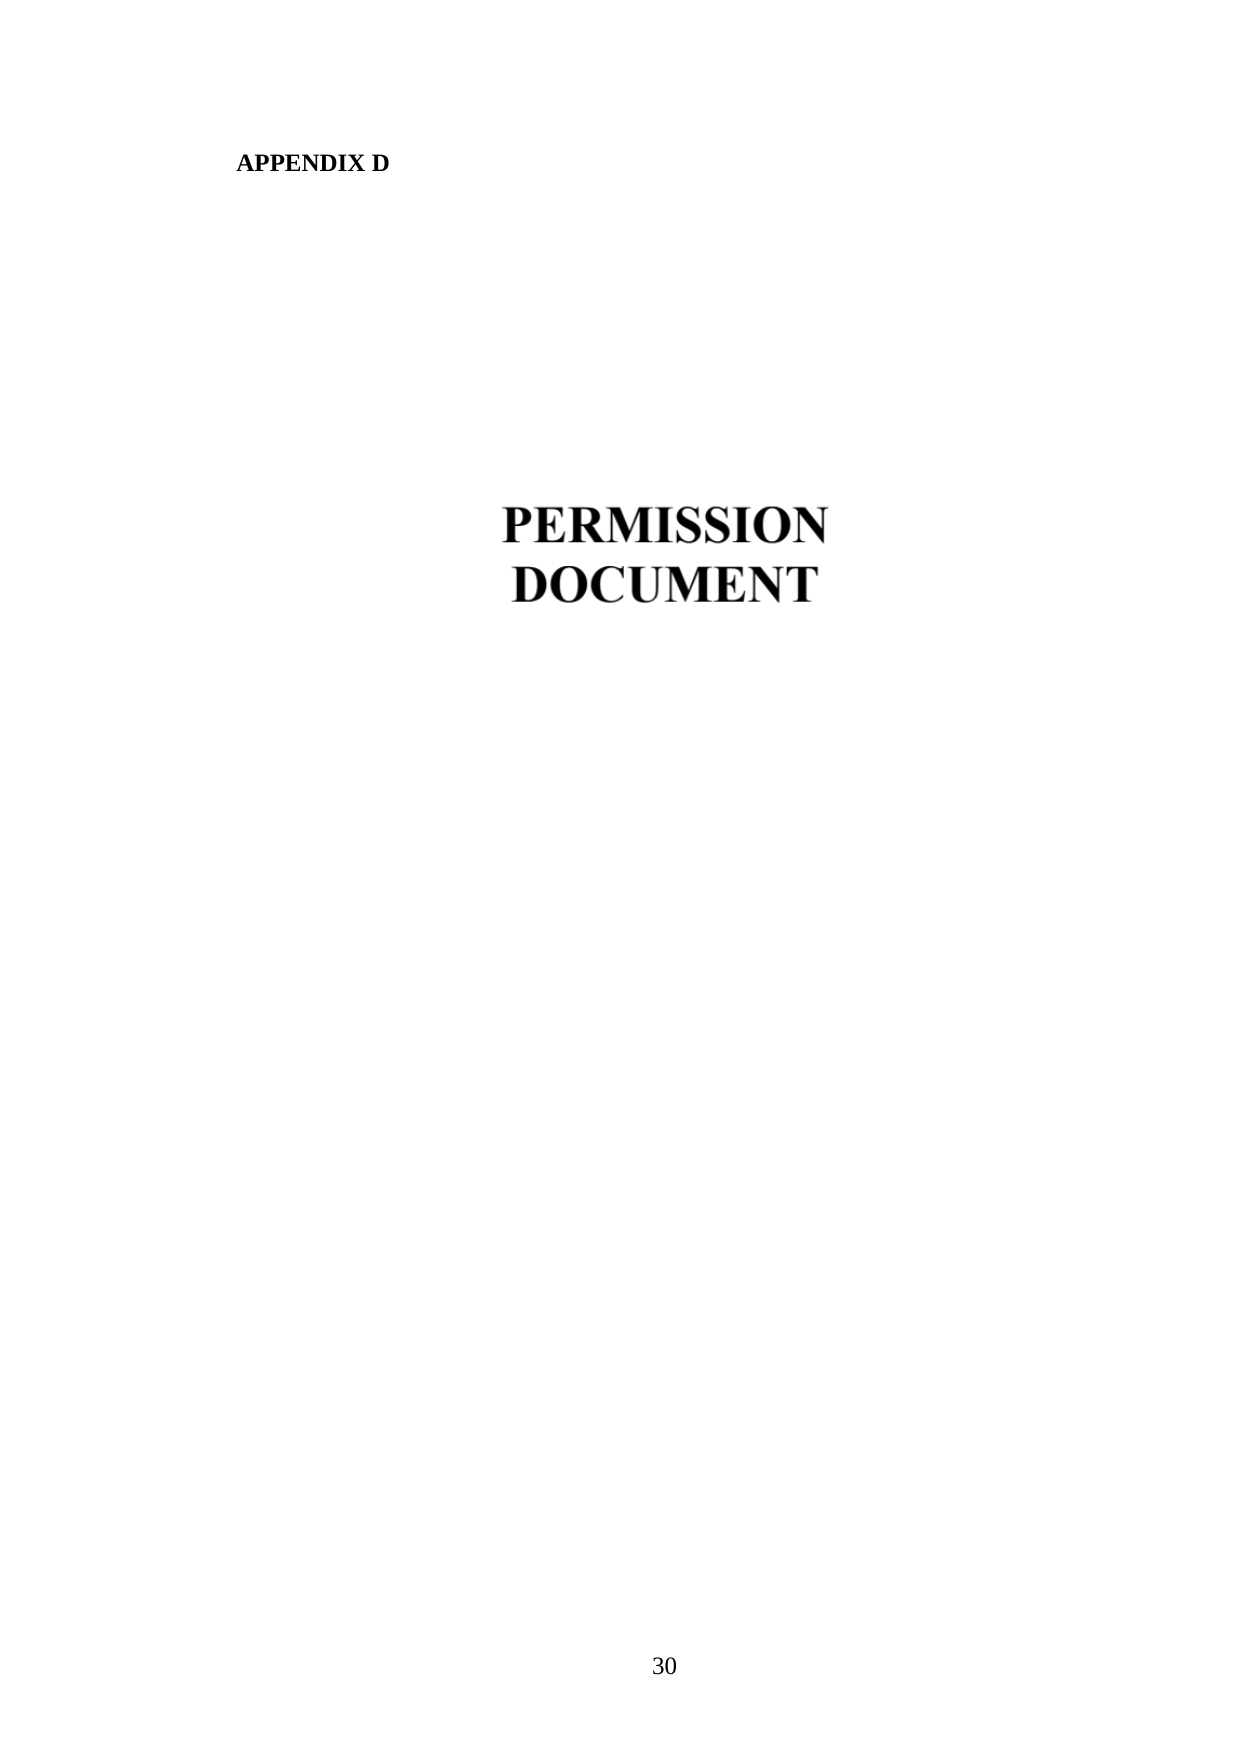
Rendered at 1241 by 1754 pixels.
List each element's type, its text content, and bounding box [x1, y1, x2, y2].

text APPENDIX D [236, 148, 1092, 176]
